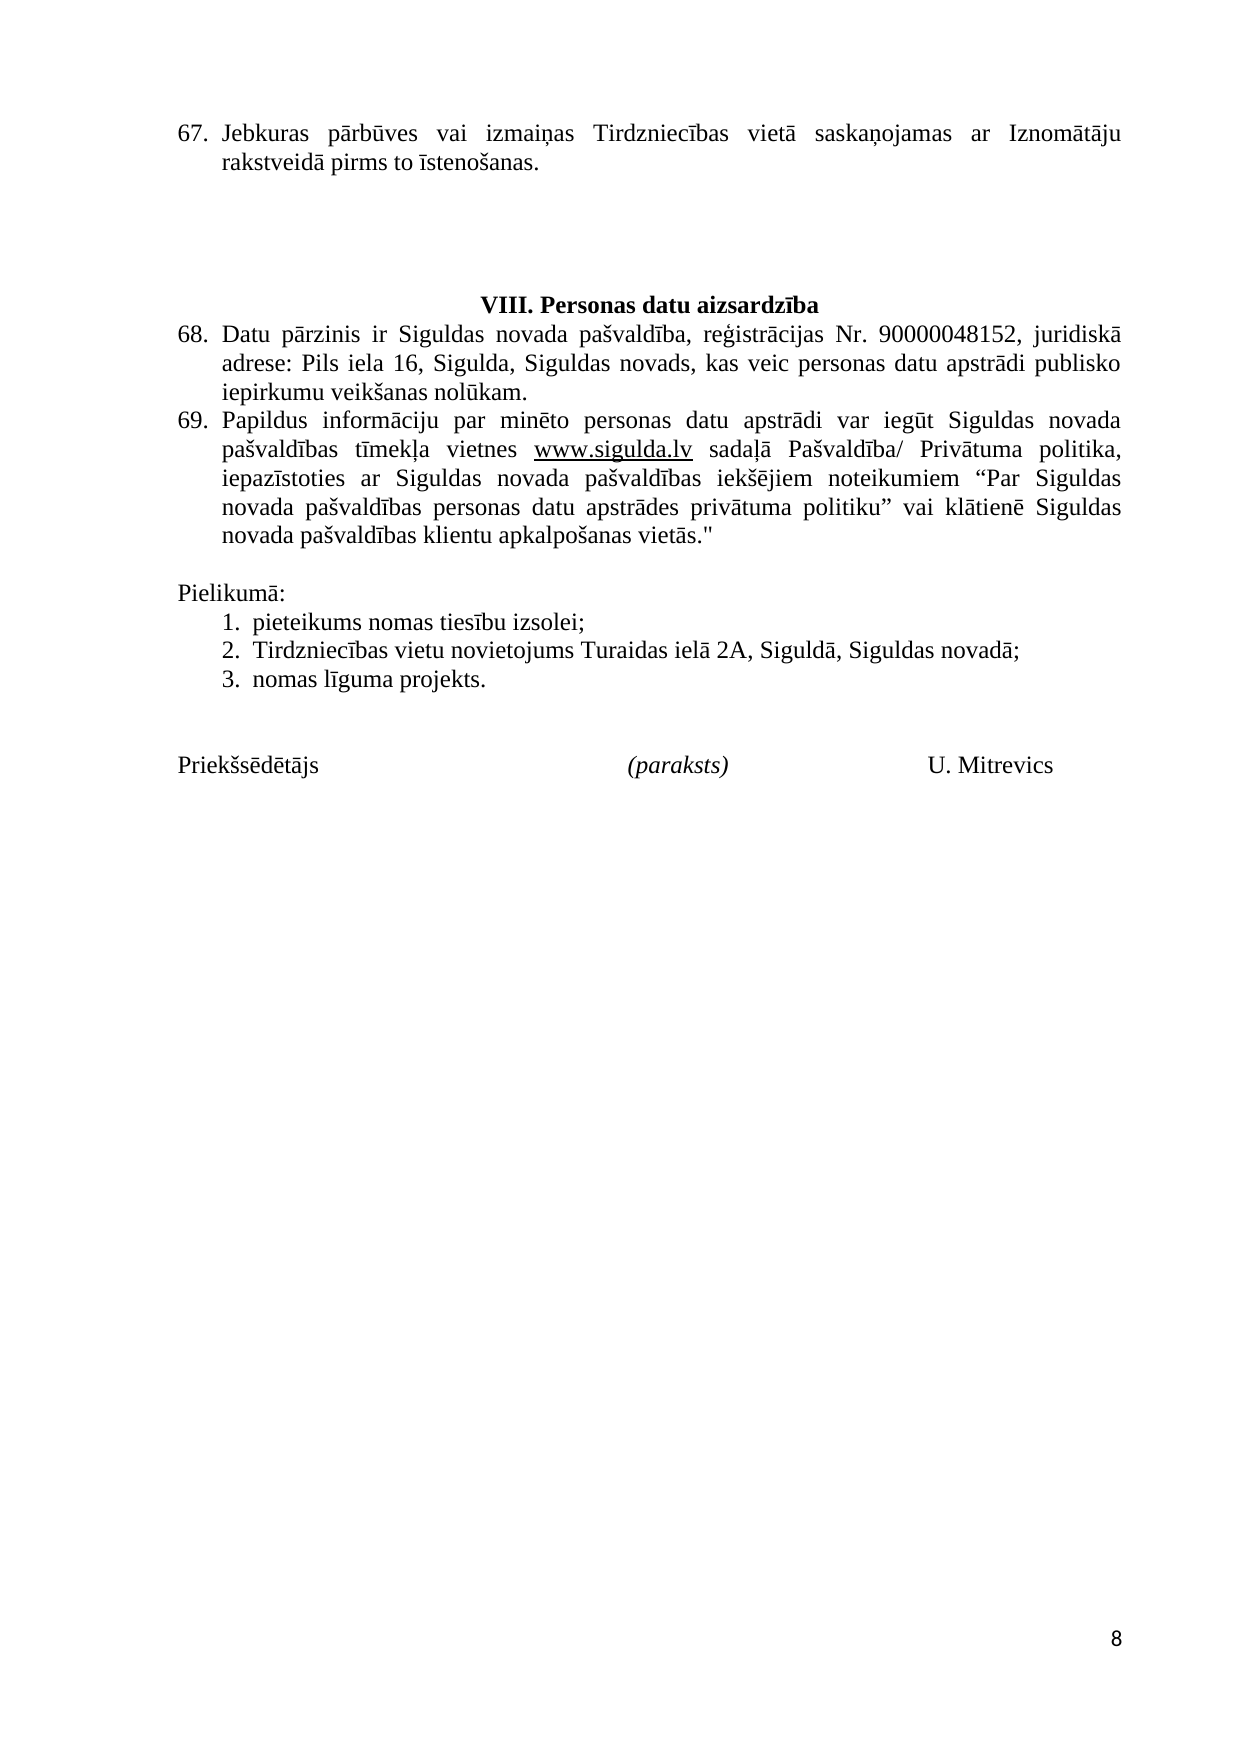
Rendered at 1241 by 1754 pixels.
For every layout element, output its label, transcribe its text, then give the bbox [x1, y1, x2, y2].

list pieteikums nomas tiesību izsolei; [222, 607, 1122, 636]
list Papildus informāciju par minēto personas datu apstrādi var iegūt Siguldas novada pašvaldības tīmekļa vietnes www.sigulda.lv sadaļā Pašvaldība/ Privātuma politika, iepazīstoties ar Siguldas novada pašvaldības iekšējiem noteikumiem “Par Siguldas novada pašvaldības personas datu apstrādes privātuma politiku” vai klātienē Siguldas novada pašvaldības klientu apkalpošanas vietās." [177, 406, 1122, 549]
list Datu pārzinis ir Siguldas novada pašvaldība, reģistrācijas Nr. 90000048152, juridiskā adrese: Pils iela 16, Sigulda, Siguldas novads, kas veic personas datu apstrādi publisko iepirkumu veikšanas nolūkam. [177, 319, 1122, 406]
list nomas līguma projekts. [222, 664, 1122, 693]
text Pielikumā: [177, 578, 1122, 607]
list Tirdzniecības vietu novietojums Turaidas ielā 2A, Siguldā, Siguldas novadā; [222, 636, 1122, 664]
list Jebkuras pārbūves vai izmaiņas Tirdzniecības vietā saskaņojamas ar Iznomātāju rakstveidā pirms to īstenošanas. [177, 118, 1122, 176]
text Priekšsēdētājs (paraksts) U. Mitrevics [177, 751, 1122, 779]
text VIII. Personas datu aizsardzība [177, 291, 1122, 319]
